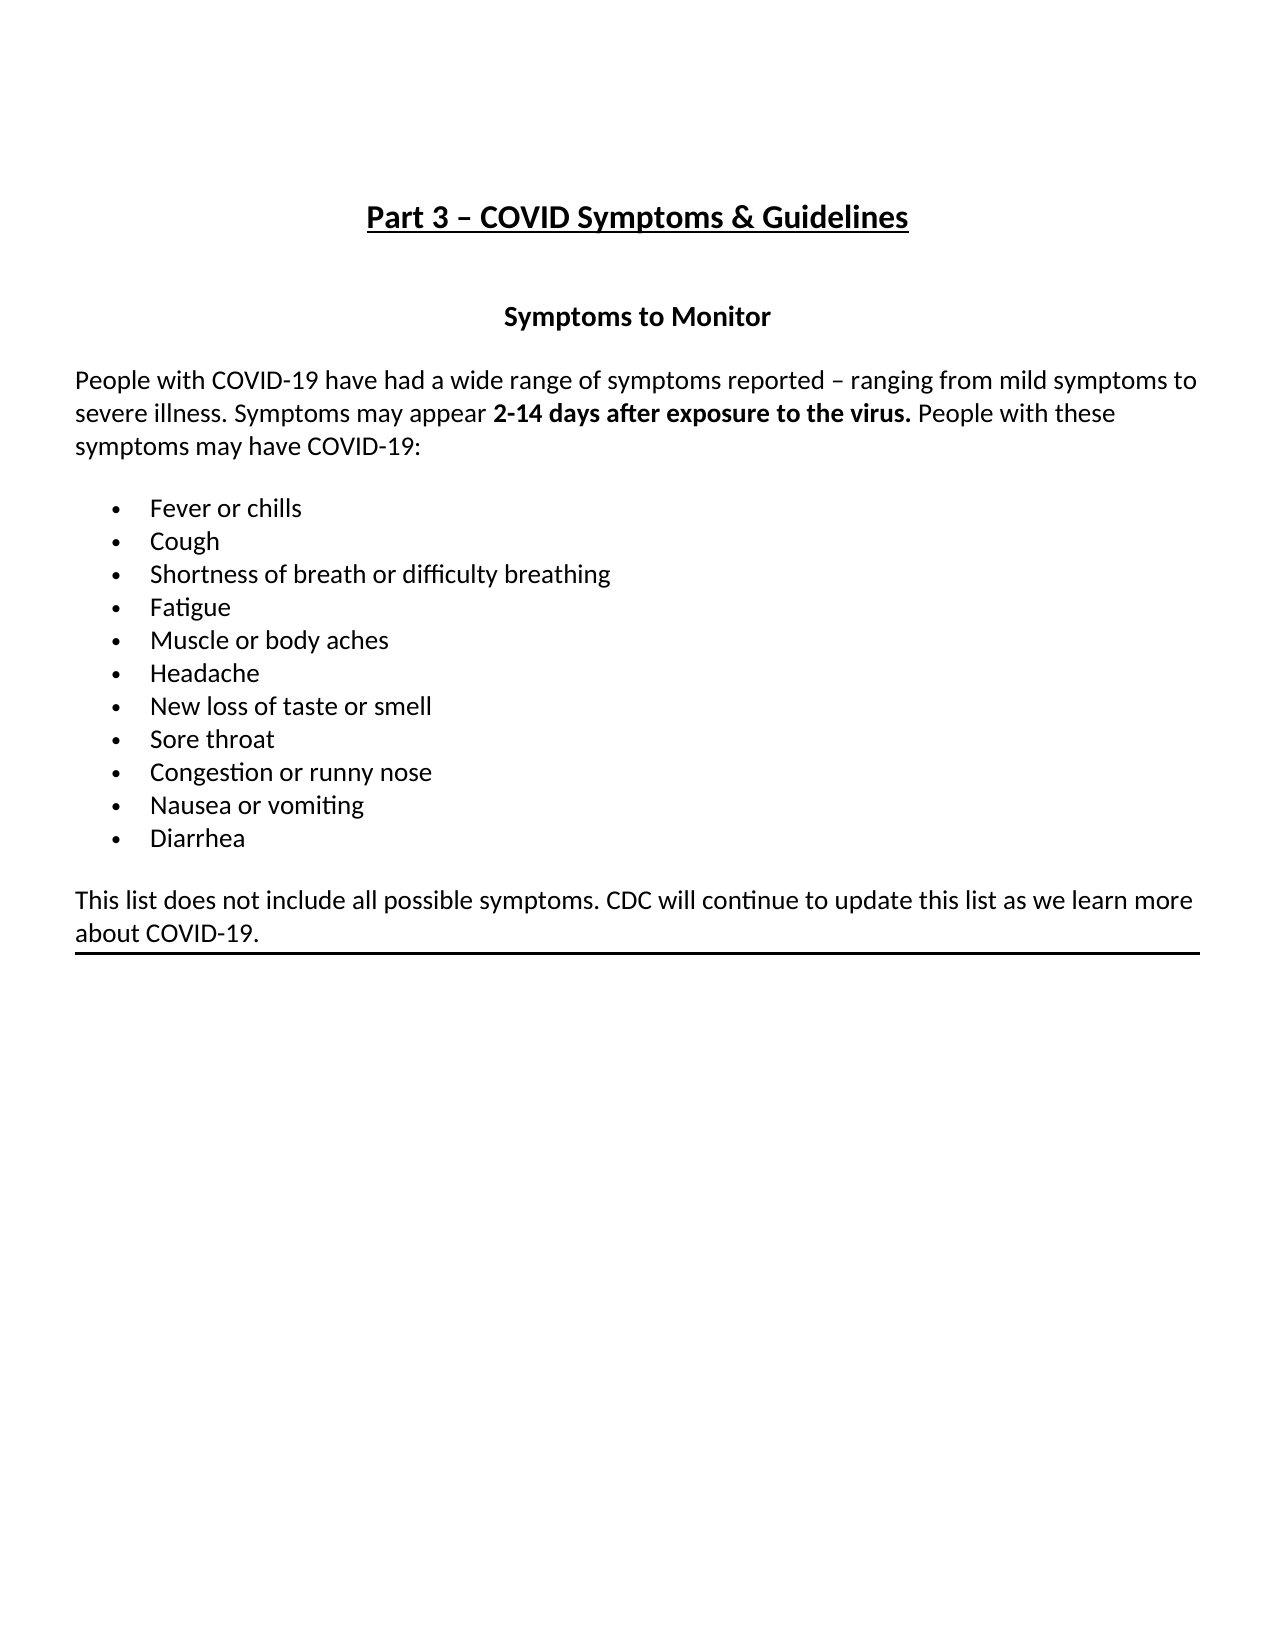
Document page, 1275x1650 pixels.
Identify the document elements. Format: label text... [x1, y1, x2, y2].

list Congestion or runny nose [112, 755, 1200, 788]
text People with COVID-19 have had a wide range of symptoms reported – ranging from mild symptoms to severe illness. Symptoms may appear 2-14 days after exposure to the virus. People with these symptoms may have COVID-19: [75, 363, 1200, 462]
list Headache [112, 656, 1200, 689]
list Muscle or body aches [112, 623, 1200, 656]
list Nausea or vomiting [112, 788, 1200, 821]
text This list does not include all possible symptoms. CDC will continue to update this list as we learn more about COVID-19. [75, 883, 1200, 952]
list Diarrhea [112, 821, 1200, 854]
list Shortness of breath or difficulty breathing [112, 557, 1200, 590]
list Fever or chills [112, 491, 1200, 524]
list New loss of taste or smell [112, 689, 1200, 722]
list Cough [112, 524, 1200, 557]
list Sore throat [112, 722, 1200, 755]
list Fatigue [112, 590, 1200, 623]
text Part 3 – COVID Symptoms & Guidelines [75, 196, 1200, 237]
text Symptoms to Monitor [75, 269, 1200, 334]
